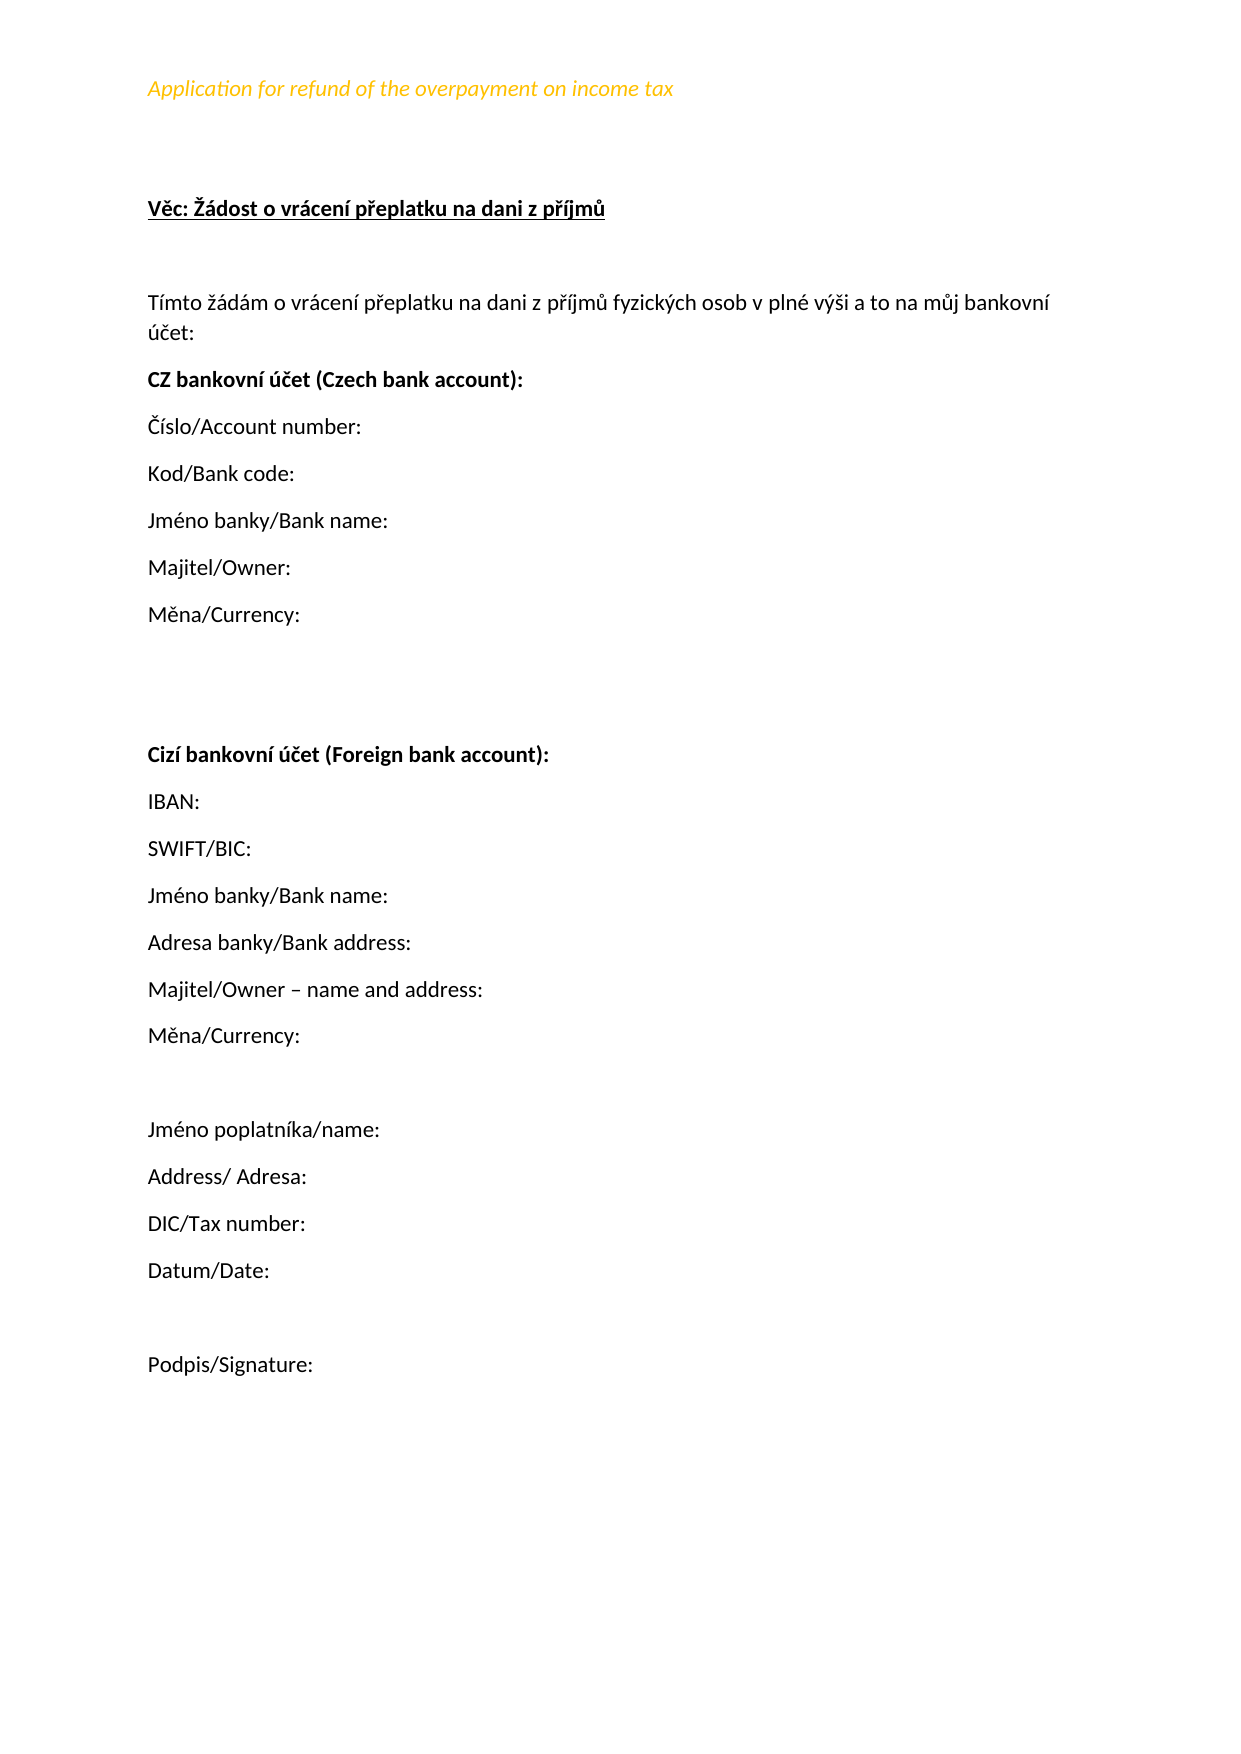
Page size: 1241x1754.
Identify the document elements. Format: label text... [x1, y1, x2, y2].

text Majitel/Owner: [148, 553, 1093, 581]
text Datum/Date: [148, 1256, 1093, 1284]
text Číslo/Account number: [148, 412, 1093, 440]
text Věc: Žádost o vrácení přeplatku na dani z příjmů [148, 194, 1093, 222]
text Podpis/Signature: [148, 1350, 1093, 1378]
text Jméno poplatníka/name: [148, 1115, 1093, 1143]
text Tímto žádám o vrácení přeplatku na dani z příjmů fyzických osob v plné výši a to na můj bankovní účet: [148, 288, 1093, 346]
text Adresa banky/Bank address: [148, 928, 1093, 956]
text Address/ Adresa: [148, 1162, 1093, 1190]
text Cizí bankovní účet (Foreign bank account): [148, 740, 1093, 768]
text Měna/Currency: [148, 1022, 1093, 1049]
text Jméno banky/Bank name: [148, 506, 1093, 534]
text Majitel/Owner – name and address: [148, 975, 1093, 1003]
text DIC/Tax number: [148, 1209, 1093, 1237]
text CZ bankovní účet (Czech bank account): [148, 365, 1093, 393]
text Jméno banky/Bank name: [148, 881, 1093, 909]
text SWIFT/BIC: [148, 834, 1093, 862]
text Měna/Currency: [148, 600, 1093, 628]
text Kod/Bank code: [148, 459, 1093, 487]
text IBAN: [148, 787, 1093, 815]
